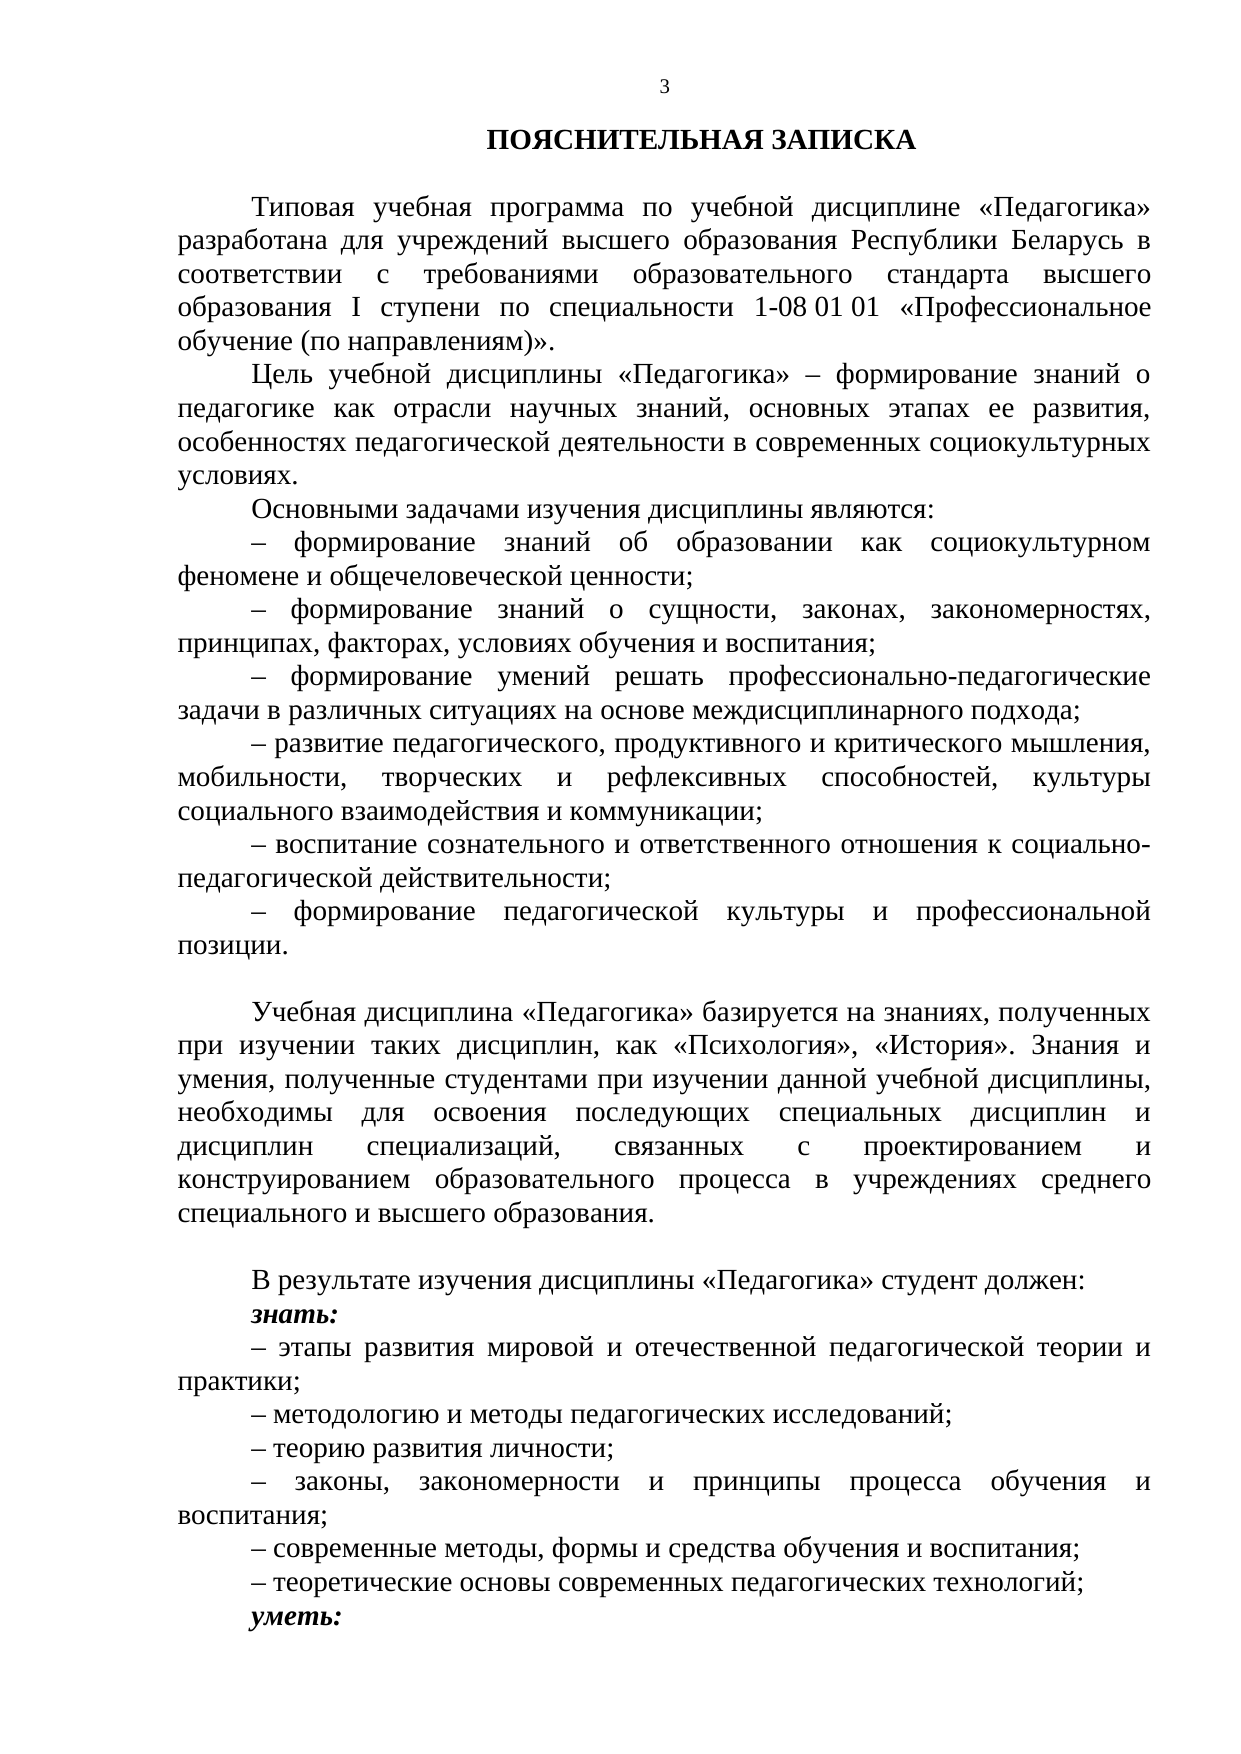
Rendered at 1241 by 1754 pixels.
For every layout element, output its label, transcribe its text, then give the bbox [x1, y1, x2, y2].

text Основными задачами изучения дисциплины являются: [177, 491, 1152, 524]
text – этапы развития мировой и отечественной педагогической теории и практики; [177, 1329, 1152, 1396]
text – законы, закономерности и принципы процесса обучения и воспитания; [177, 1463, 1152, 1531]
text – развитие педагогического, продуктивного и критического мышления, мобильности, творческих и рефлексивных способностей, культуры социального взаимодействия и коммуникации; [177, 726, 1152, 826]
text уметь: [177, 1598, 1152, 1631]
text – теорию развития личности; [177, 1430, 1152, 1463]
text Учебная дисциплина «Педагогика» базируется на знаниях, полученных при изучении таких дисциплин, как «Психология», «История». Знания и умения, полученные студентами при изучении данной учебной дисциплины, необходимы для освоения последующих специальных дисциплин и дисциплин специализаций, связанных с проектированием и конструированием образовательного процесса в учреждениях среднего специального и высшего образования. [177, 994, 1152, 1229]
text – методологию и методы педагогических исследований; [177, 1396, 1152, 1430]
text – формирование знаний об образовании как социокультурном феномене и общечеловеческой ценности; [177, 524, 1152, 591]
text – формирование умений решать профессионально-педагогические задачи в различных ситуациях на основе междисциплинарного подхода; [177, 658, 1152, 726]
text знать: [177, 1296, 1152, 1329]
text – формирование знаний о сущности, законах, закономерностях, принципах, факторах, условиях обучения и воспитания; [177, 591, 1152, 658]
text В результате изучения дисциплины «Педагогика» студент должен: [177, 1262, 1152, 1296]
text – современные методы, формы и средства обучения и воспитания; [177, 1531, 1152, 1564]
text – воспитание сознательного и ответственного отношения к социально-педагогической действительности; [177, 826, 1152, 893]
text Типовая учебная программа по учебной дисциплине «Педагогика» разработана для учреждений высшего образования Республики Беларусь в соответствии с требованиями образовательного стандарта высшего образования I ступени по специальности 1-08 01 01 «Профессиональное обучение (по направлениям)». [177, 189, 1152, 357]
text – теоретические основы современных педагогических технологий; [177, 1564, 1152, 1598]
text Цель учебной дисциплины «Педагогика» – формирование знаний о педагогике как отрасли научных знаний, основных этапах ее развития, особенностях педагогической деятельности в современных социокультурных условиях. [177, 357, 1152, 491]
text – формирование педагогической культуры и профессиональной позиции. [177, 893, 1152, 960]
text ПОЯСНИТЕЛЬНАЯ ЗАПИСКА [177, 122, 1152, 155]
